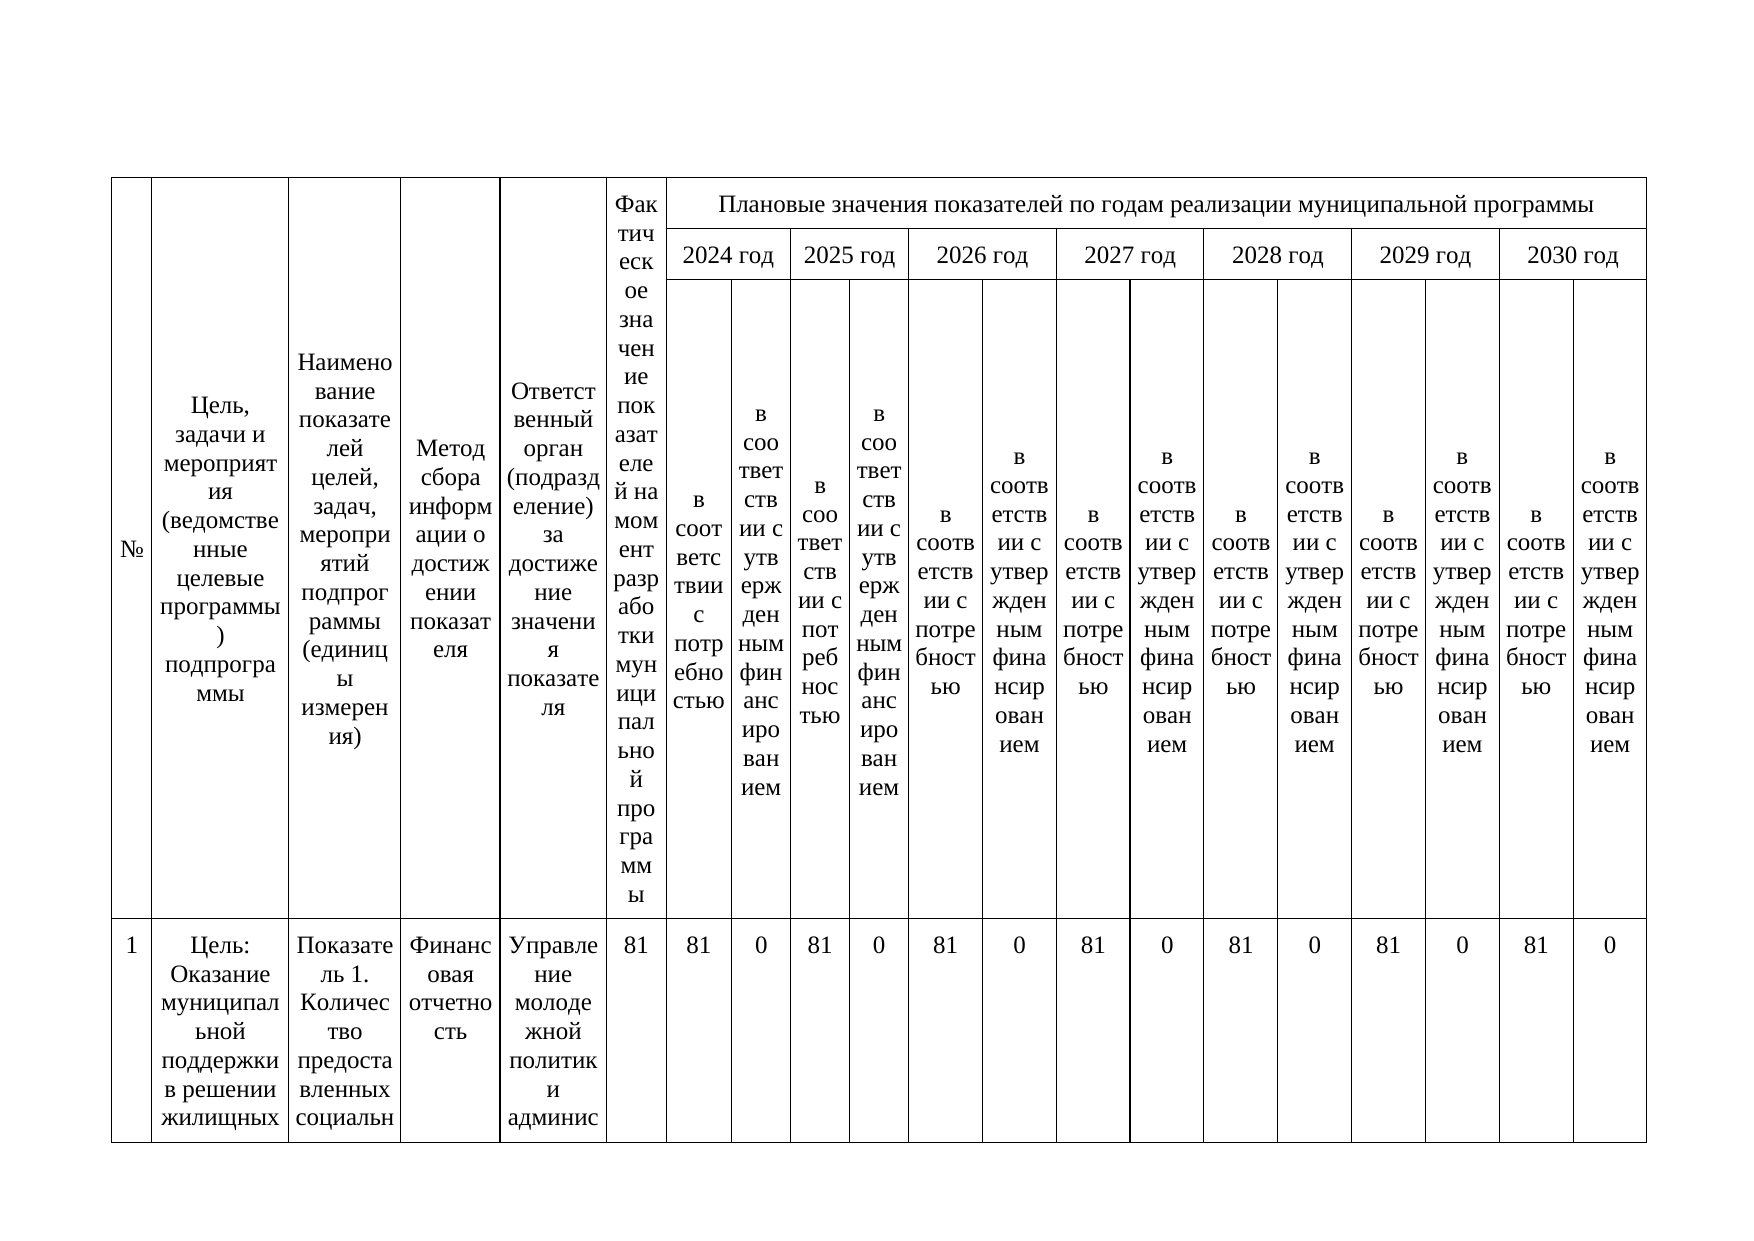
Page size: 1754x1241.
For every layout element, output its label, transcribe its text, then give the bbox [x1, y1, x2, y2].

table_cell 0 [1278, 919, 1351, 1142]
table_cell 0 [1574, 919, 1646, 1142]
table_cell в соответствии с потребностью [791, 280, 849, 918]
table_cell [152, 919, 288, 1142]
table_cell 81 [1204, 919, 1277, 1142]
table_header № [112, 178, 151, 918]
table_cell 2026 год [909, 229, 1056, 279]
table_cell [501, 919, 606, 1142]
table_cell 0 [732, 919, 790, 1142]
table_header Ответственный орган (подразделение) за достижение значения показателя [501, 178, 606, 918]
table_cell 0 [850, 919, 908, 1142]
table_cell в соответствии с потребностью [1352, 280, 1425, 918]
table_cell 81 [1500, 919, 1573, 1142]
table_cell 81 [667, 919, 731, 1142]
table_cell 81 [791, 919, 849, 1142]
table_cell в соответствии с утвержденным финансированием [850, 280, 908, 918]
table_cell в соответствии с утвержденным финансированием [1426, 280, 1499, 918]
table_cell в соответствии с утвержденным финансированием [1574, 280, 1646, 918]
table_cell 2025 год [791, 229, 908, 279]
table_cell 1 [112, 919, 151, 1142]
table_cell 2027 год [1057, 229, 1203, 279]
table_cell в соответствии с утвержденным финансированием [732, 280, 790, 918]
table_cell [401, 919, 499, 1142]
table_cell в соответствии с утвержденным финансированием [983, 280, 1056, 918]
table_cell в соответствии с потребностью [667, 280, 731, 918]
table_cell 81 [909, 919, 982, 1142]
table_cell в соответствии с потребностью [1500, 280, 1573, 918]
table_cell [289, 919, 400, 1142]
table_cell 2029 год [1352, 229, 1499, 279]
table_header Метод сбора информации о достижении показателя [401, 178, 499, 918]
table_header Фактическое значение показателей на момент разработки муниципальной программы [607, 178, 666, 918]
table_cell 81 [1352, 919, 1425, 1142]
table_cell в соответствии с потребностью [1057, 280, 1129, 918]
table_cell 0 [983, 919, 1056, 1142]
table_cell 2028 год [1204, 229, 1351, 279]
table_cell 2030 год [1500, 229, 1646, 279]
table_header Цель, задачи и мероприятия (ведомственные целевые программы) подпрограммы [152, 178, 288, 918]
table_cell в соответствии с потребностью [909, 280, 982, 918]
table_cell в соответствии с утвержденным финансированием [1131, 280, 1203, 918]
table_cell 0 [1131, 919, 1203, 1142]
table_cell 81 [1057, 919, 1129, 1142]
table_cell в соответствии с утвержденным финансированием [1278, 280, 1351, 918]
table_header Наименование показателей целей, задач, мероприятий подпрограммы (единицы измерения) [289, 178, 400, 918]
table_header Плановые значения показателей по годам реализации муниципальной программы [667, 178, 1646, 228]
table_cell 0 [1426, 919, 1499, 1142]
table_cell 81 [607, 919, 666, 1142]
table_cell 2024 год [667, 229, 790, 279]
table_cell в соответствии с потребностью [1204, 280, 1277, 918]
